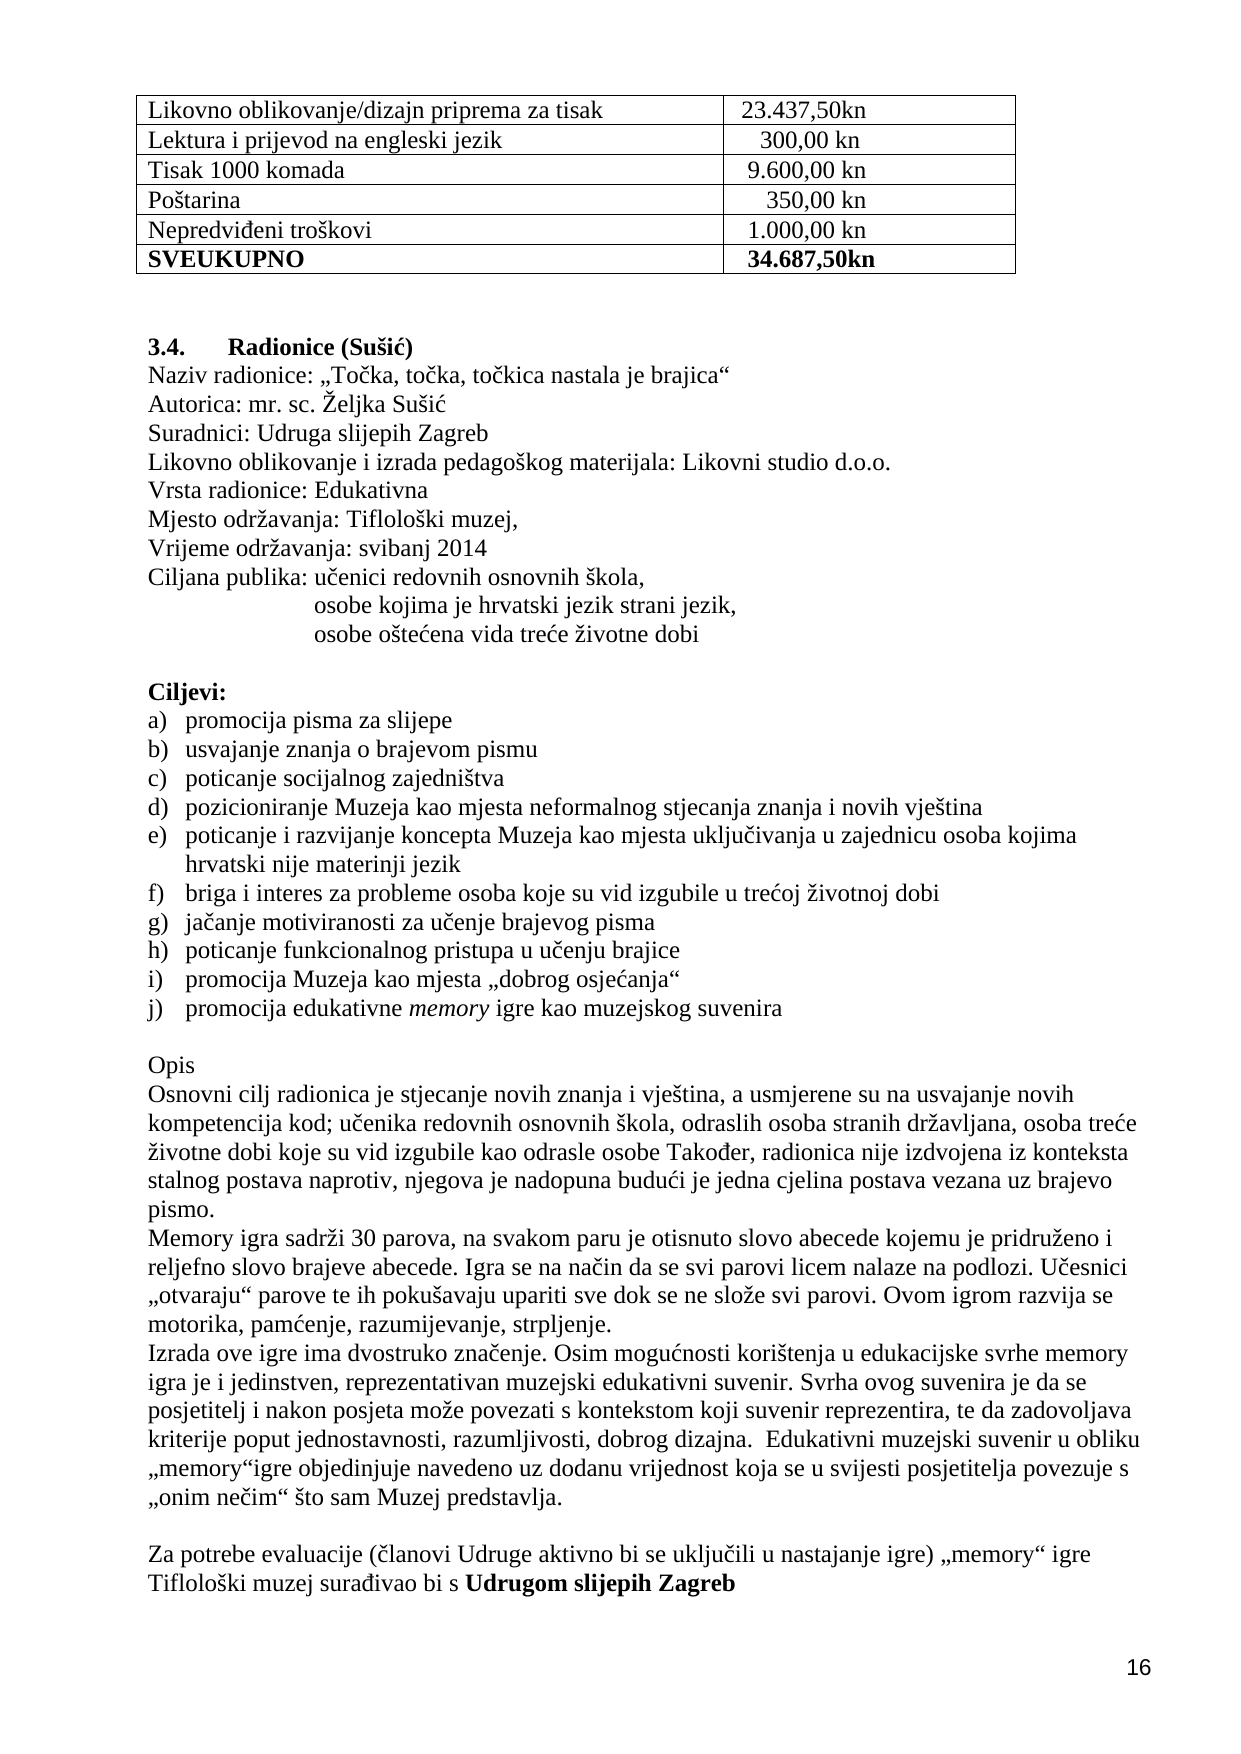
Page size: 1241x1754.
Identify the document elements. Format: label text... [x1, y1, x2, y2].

text Naziv radionice: „Točka, točka, točkica nastala je brajica“ Autorica: mr. sc. Željka Sušić [148, 361, 1152, 418]
table_cell Poštarina [137, 185, 723, 214]
text Vrijeme održavanja: svibanj 2014 Ciljana publika: učenici redovnih osnovnih škola, [148, 533, 1152, 591]
table_cell 300,00 kn [724, 125, 1015, 154]
text Ciljevi: [148, 677, 1152, 706]
list poticanje i razvijanje koncepta Muzeja kao mjesta uključivanja u zajednicu osoba kojima hrvatski nije materinji jezik [148, 821, 1152, 878]
table_cell 1.000,00 kn [724, 215, 1015, 243]
table_cell Lektura i prijevod na engleski jezik [137, 125, 723, 154]
text osobe kojima je hrvatski jezik strani jezik, [221, 591, 1152, 619]
list usvajanje znanja o brajevom pismu [148, 734, 1152, 763]
text Osnovni cilj radionica je stjecanje novih znanja i vještina, a usmjerene su na usvajanje novih kompetencija kod; učenika redovnih osnovnih škola, odraslih osoba stranih državljana, osoba treće životne dobi koje su vid izgubile kao odrasle osobe Također, radionica nije izdvojena iz konteksta stalnog postava naprotiv, njegova je nadopuna budući je jedna cjelina postava vezana uz brajevo pismo. [148, 1079, 1152, 1223]
list promocija pisma za slijepe [148, 706, 1152, 734]
text Za potrebe evaluacije (članovi Udruge aktivno bi se uključili u nastajanje igre) „memory“ igre Tiflološki muzej surađivao bi s Udrugom slijepih Zagreb [148, 1539, 1152, 1597]
list promocija Muzeja kao mjesta „dobrog osjećanja“ [148, 964, 1152, 993]
text Mjesto održavanja: Tiflološki muzej, [148, 504, 1152, 533]
table_header 23.437,50kn [724, 96, 1015, 124]
list Radionice (Sušić) [148, 332, 1152, 361]
text Memory igra sadrži 30 parova, na svakom paru je otisnuto slovo abecede kojemu je pridruženo i reljefno slovo brajeve abecede. Igra se na način da se svi parovi licem nalaze na podlozi. Učesnici „otvaraju“ parove te ih pokušavaju upariti sve dok se ne slože svi parovi. Ovom igrom razvija se motorika, pamćenje, razumijevanje, strpljenje. Izrada ove igre ima dvostruko značenje. Osim mogućnosti korištenja u edukacijske svrhe memory igra je i jedinstven, reprezentativan muzejski edukativni suvenir. Svrha ovog suvenira je da se posjetitelj i nakon posjeta može povezati s kontekstom koji suvenir reprezentira, te da zadovoljava kriterije poput jednostavnosti, razumljivosti, dobrog dizajna. Edukativni muzejski suvenir u obliku „memory“igre objedinjuje navedeno uz dodanu vrijednost koja se u svijesti posjetitelja povezuje s „onim nečim“ što sam Muzej predstavlja. [148, 1223, 1152, 1511]
text osobe oštećena vida treće životne dobi [221, 619, 1152, 648]
text Vrsta radionice: Edukativna [148, 476, 1152, 504]
table_cell 9.600,00 kn [724, 155, 1015, 184]
list poticanje socijalnog zajedništva [148, 763, 1152, 792]
table_cell 350,00 kn [724, 185, 1015, 214]
list briga i interes za probleme osoba koje su vid izgubile u trećoj životnoj dobi [148, 878, 1152, 907]
text Suradnici: Udruga slijepih Zagreb [148, 418, 1152, 447]
table_cell Nepredviđeni troškovi [137, 215, 723, 243]
table_header Likovno oblikovanje/dizajn priprema za tisak [137, 96, 723, 124]
list poticanje funkcionalnog pristupa u učenju brajice [148, 936, 1152, 964]
table_cell Tisak 1000 komada [137, 155, 723, 184]
table_cell 34.687,50kn [724, 245, 1015, 273]
list jačanje motiviranosti za učenje brajevog pisma [148, 907, 1152, 936]
list promocija edukativne memory igre kao muzejskog suvenira [148, 993, 1152, 1022]
table_cell SVEUKUPNO [137, 245, 723, 273]
text Opis [148, 1051, 1152, 1079]
text Likovno oblikovanje i izrada pedagoškog materijala: Likovni studio d.o.o. [148, 447, 1152, 476]
list pozicioniranje Muzeja kao mjesta neformalnog stjecanja znanja i novih vještina [148, 792, 1152, 821]
